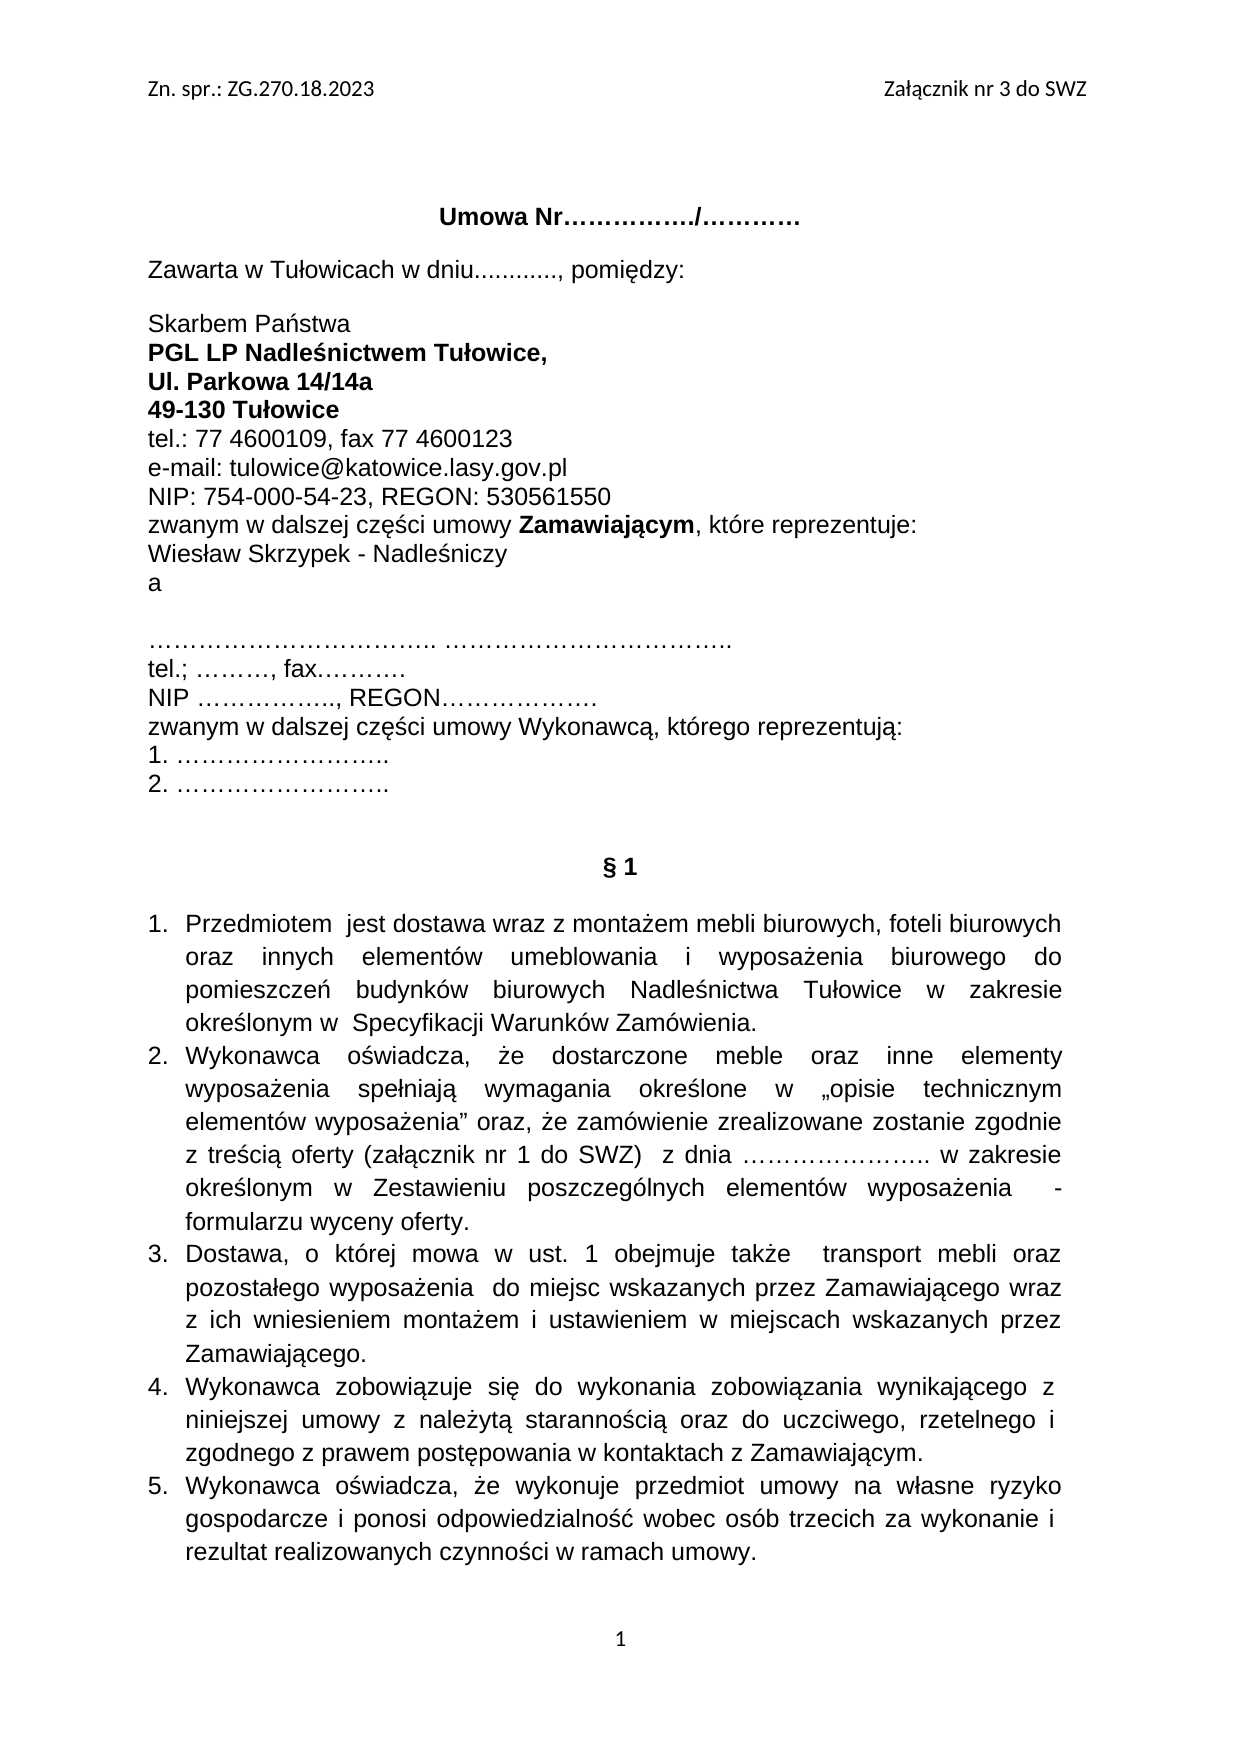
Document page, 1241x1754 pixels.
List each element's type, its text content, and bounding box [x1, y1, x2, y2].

text e-mail: tulowice@katowice.lasy.gov.pl [148, 453, 1093, 482]
text § 1 [148, 852, 1093, 881]
text Umowa Nr……………./………… [148, 201, 1093, 230]
text PGL LP Nadleśnictwem Tułowice, [148, 338, 1093, 367]
list Dostawa, o której mowa w ust. 1 obejmuje także transport mebli oraz pozostałego wyposażenia do miejsc wskazanych przez Zamawiającego wraz z ich wniesieniem montażem i ustawieniem w miejscach wskazanych przez Zamawiającego. [148, 1239, 1063, 1367]
text Skarbem Państwa [148, 309, 1093, 338]
text 2. …………………….. [148, 769, 1093, 798]
list Wykonawca zobowiązuje się do wykonania zobowiązania wynikającego z niniejszej umowy z należytą starannością oraz do uczciwego, rzetelnego i zgodnego z prawem postępowania w kontaktach z Zamawiającym. [148, 1372, 1063, 1466]
text 49-130 Tułowice [148, 395, 1093, 424]
text NIP: 754-000-54-23, REGON: 530561550 [148, 482, 1093, 510]
text zwanym w dalszej części umowy Zamawiającym, które reprezentuje: [148, 510, 1093, 539]
text tel.; ………, fax.………. [148, 654, 1093, 683]
text Zawarta w Tułowicach w dniu............, pomiędzy: [148, 255, 1093, 284]
text …………………………….. …………………………….. [148, 625, 1093, 654]
text tel.: 77 4600109, fax 77 4600123 [148, 424, 1093, 453]
text zwanym w dalszej części umowy Wykonawcą, którego reprezentują: [148, 712, 1093, 740]
list Przedmiotem jest dostawa wraz z montażem mebli biurowych, foteli biurowych oraz innych elementów umeblowania i wyposażenia biurowego do pomieszczeń budynków biurowych Nadleśnictwa Tułowice w zakresie określonym w Specyfikacji Warunków Zamówienia. [148, 909, 1063, 1037]
text Ul. Parkowa 14/14a [148, 367, 1093, 395]
text 1. …………………….. [148, 740, 1093, 769]
text Wiesław Skrzypek - Nadleśniczy [148, 539, 1093, 568]
text NIP …………….., REGON………………. [148, 683, 1093, 712]
text a [148, 568, 1093, 597]
list Wykonawca oświadcza, że wykonuje przedmiot umowy na własne ryzyko gospodarcze i ponosi odpowiedzialność wobec osób trzecich za wykonanie i rezultat realizowanych czynności w ramach umowy. [148, 1471, 1063, 1565]
list Wykonawca oświadcza, że dostarczone meble oraz inne elementy wyposażenia spełniają wymagania określone w „opisie technicznym elementów wyposażenia” oraz, że zamówienie zrealizowane zostanie zgodnie z treścią oferty (załącznik nr 1 do SWZ) z dnia ………………….. w zakresie określonym w Zestawieniu poszczególnych elementów wyposażenia - formularzu wyceny oferty. [148, 1041, 1063, 1235]
